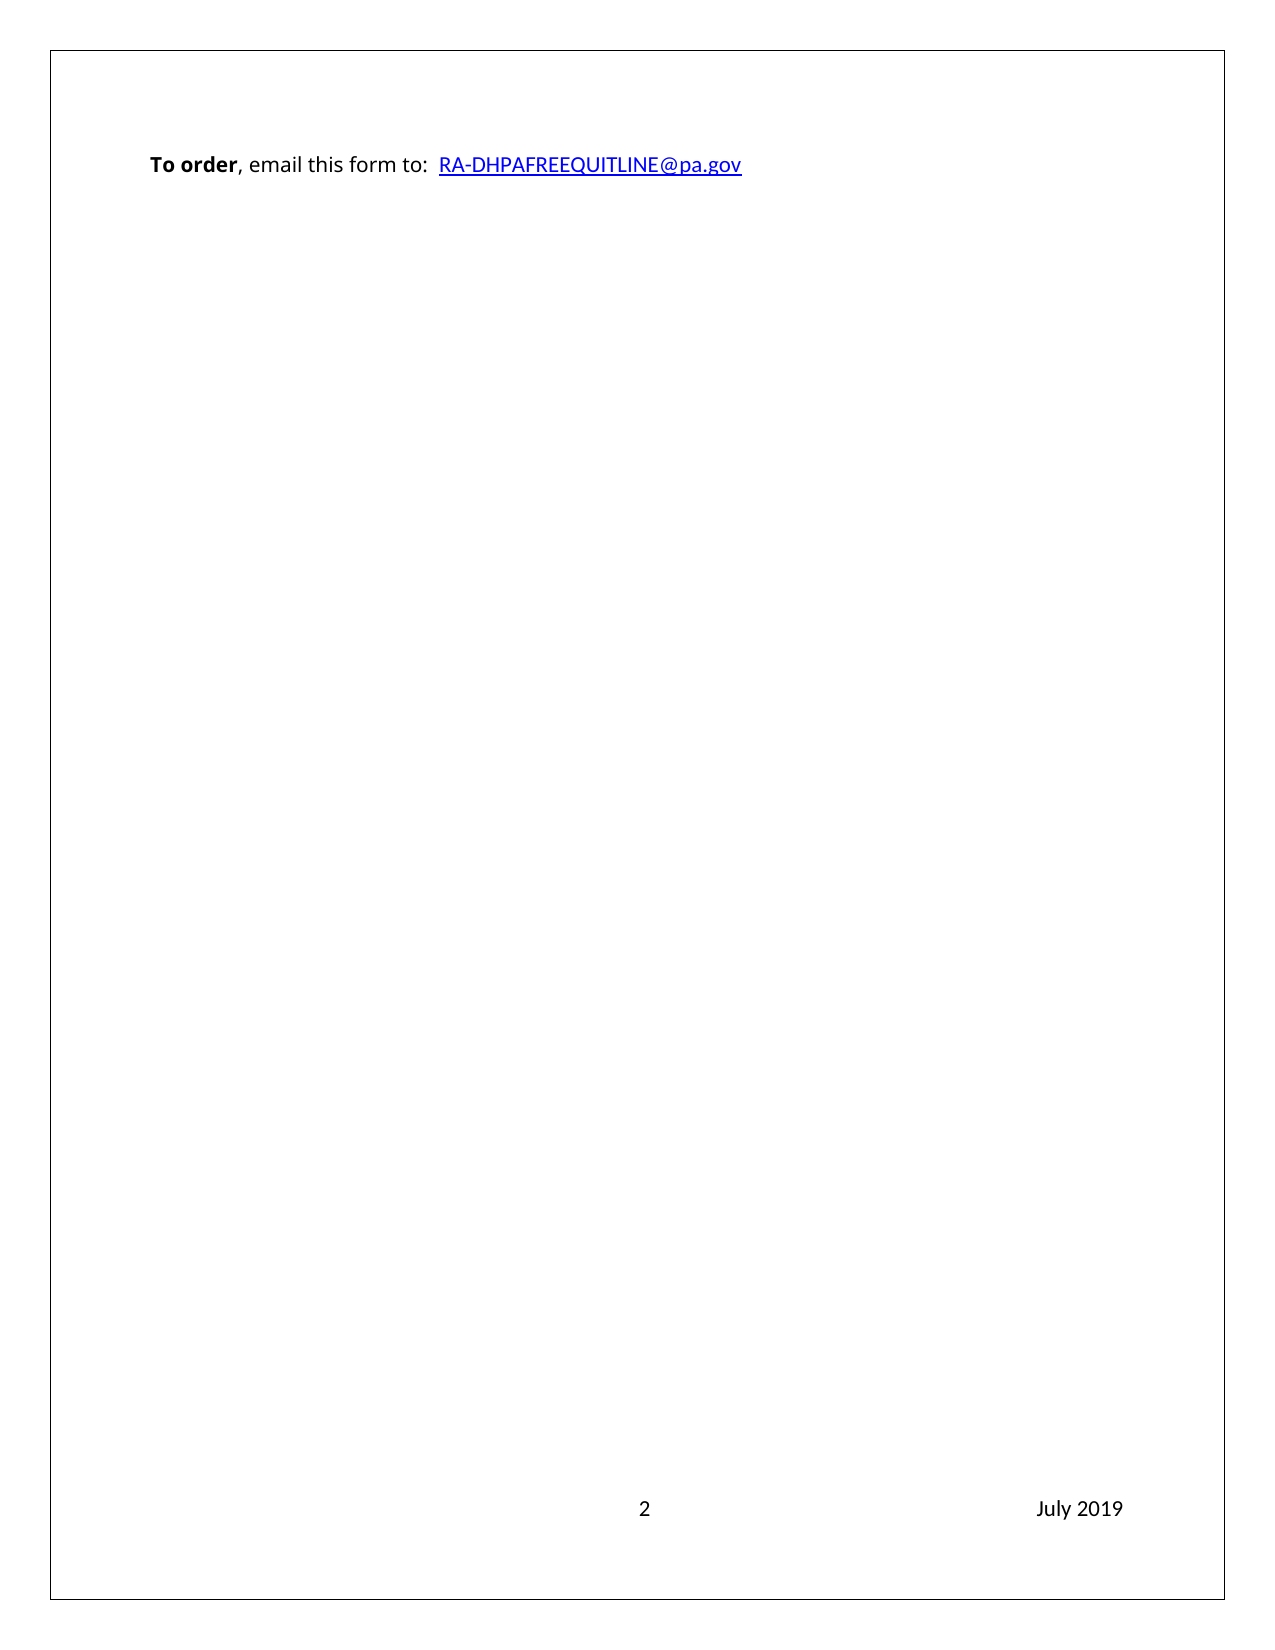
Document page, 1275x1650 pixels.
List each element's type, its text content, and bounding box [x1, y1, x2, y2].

text To order, email this form to: RA-DHPAFREEQUITLINE@pa.gov [150, 150, 1125, 178]
